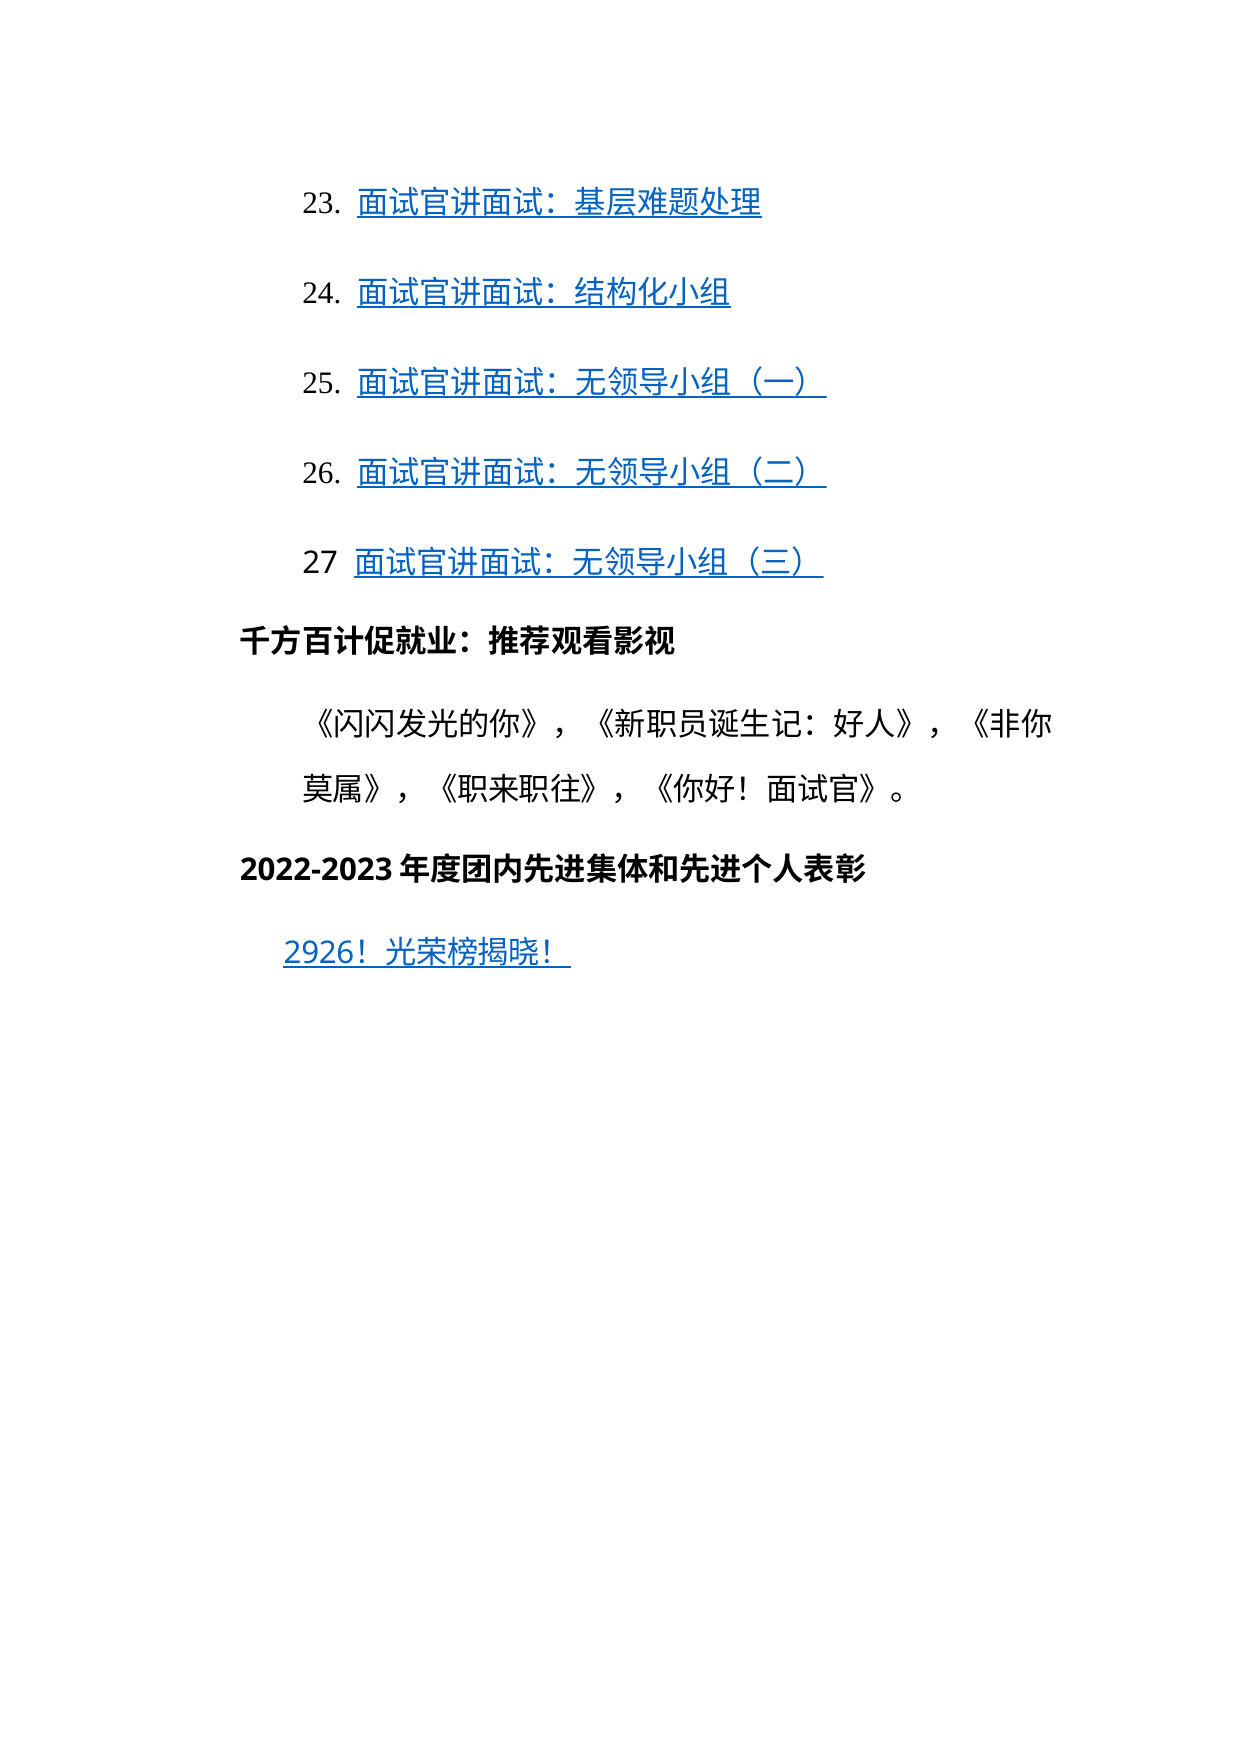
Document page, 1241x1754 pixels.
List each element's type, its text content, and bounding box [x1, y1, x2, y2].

text 2022-2023年度团内先进集体和先进个人表彰 [239, 834, 1053, 899]
list 面试官讲面试：基层难题处理 [302, 167, 1053, 232]
list 面试官讲面试：无领导小组（一） [302, 347, 1053, 412]
list 面试官讲面试：结构化小组 [302, 257, 1053, 322]
text 《闪闪发光的你》，《新职员诞生记：好人》，《非你莫属》，《职来职往》，《你好！面试官》。 [302, 689, 1053, 819]
text 27 面试官讲面试：无领导小组（三） [302, 527, 1053, 592]
text 2926！光荣榜揭晓！ [283, 917, 1053, 982]
text 千方百计促就业：推荐观看影视 [239, 607, 1053, 672]
list 面试官讲面试：无领导小组（二） [302, 437, 1053, 502]
